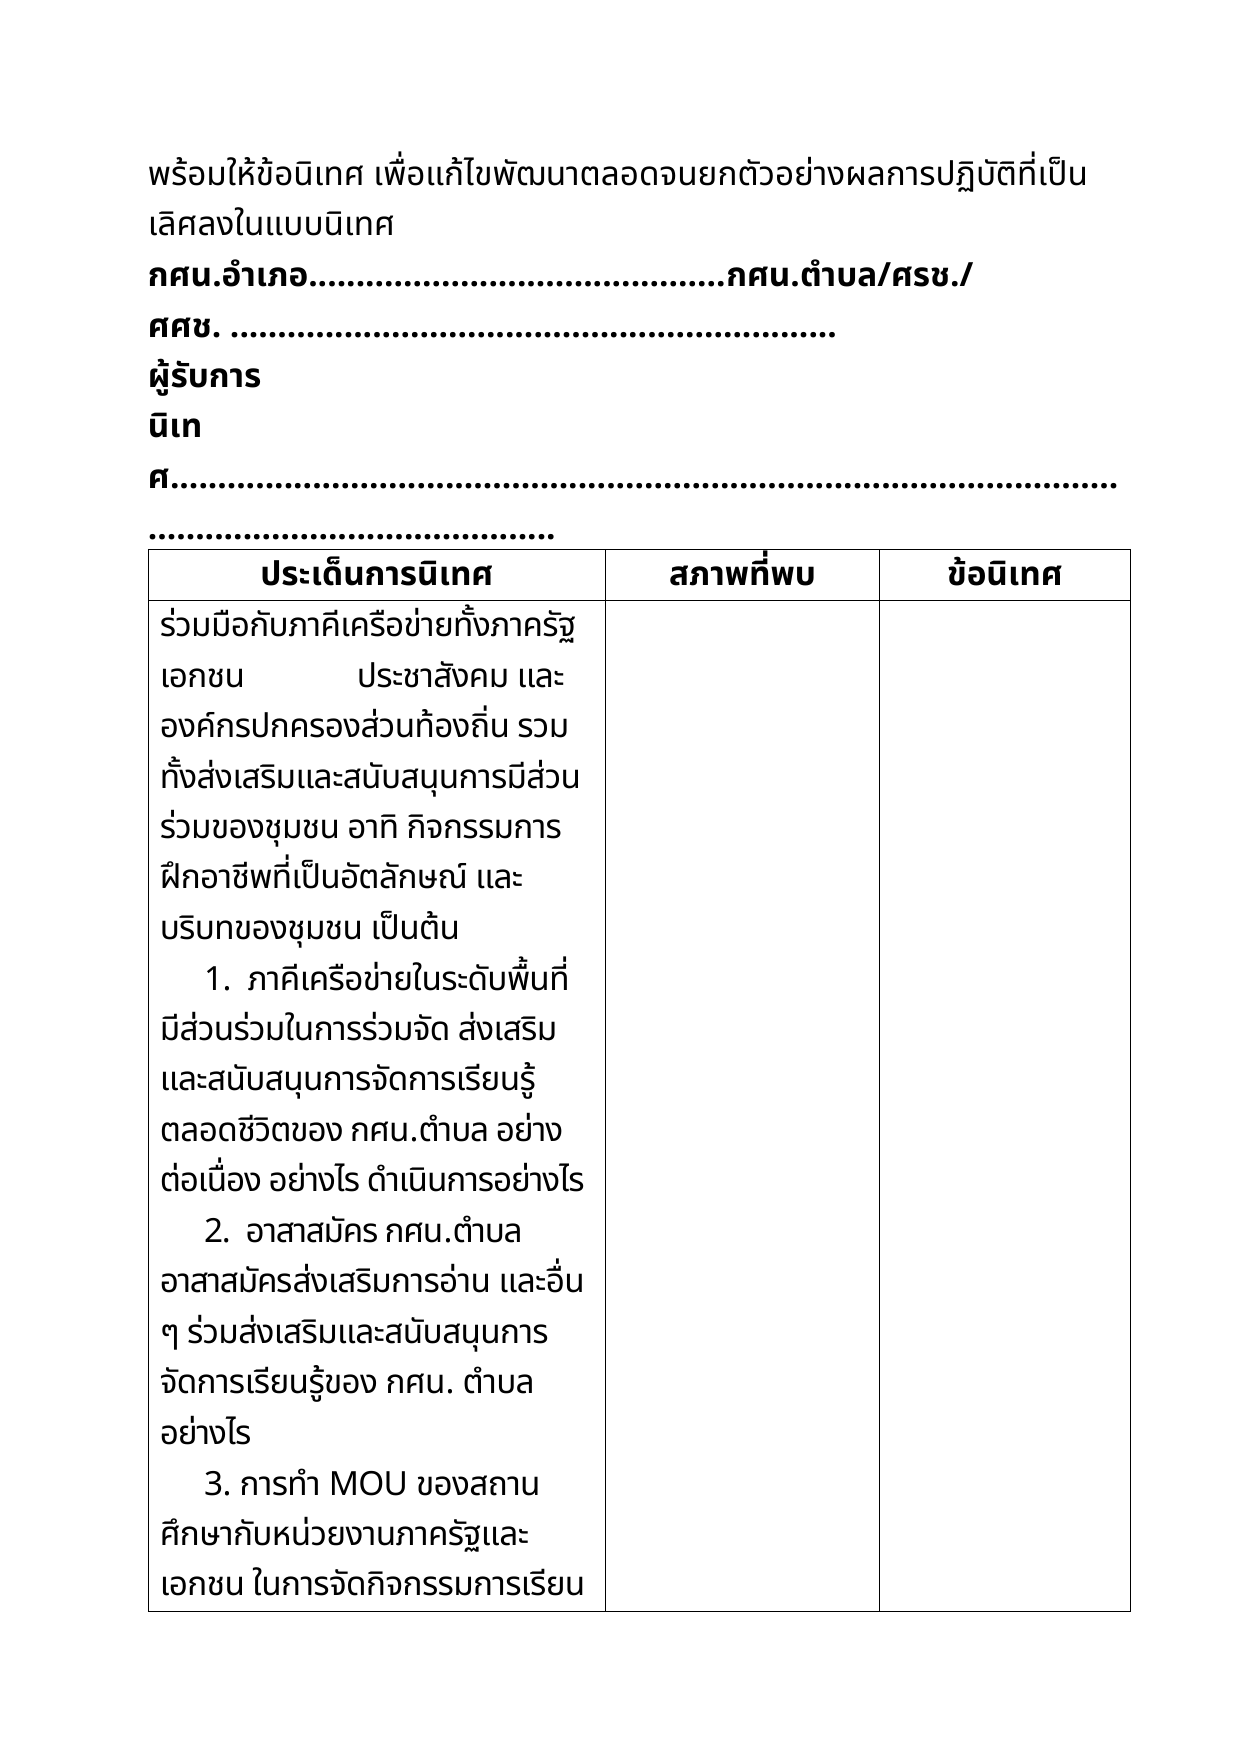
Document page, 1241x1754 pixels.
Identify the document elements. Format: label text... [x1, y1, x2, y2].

table_header ข้อนิเทศ [880, 550, 1130, 600]
table_header สภาพที่พบ [606, 550, 879, 600]
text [148, 150, 1128, 251]
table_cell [149, 601, 605, 1611]
text ผู้รับการนิเทศ............................................................................................................................................... [148, 352, 1128, 549]
table_header ประเด็นการนิเทศ [149, 550, 605, 600]
table_cell [880, 601, 1130, 1611]
text กศน.อำเภอ............................................กศน.ตำบล/ศรช./ศศช. ................................................................ [148, 251, 1128, 352]
table_cell [606, 601, 879, 1611]
